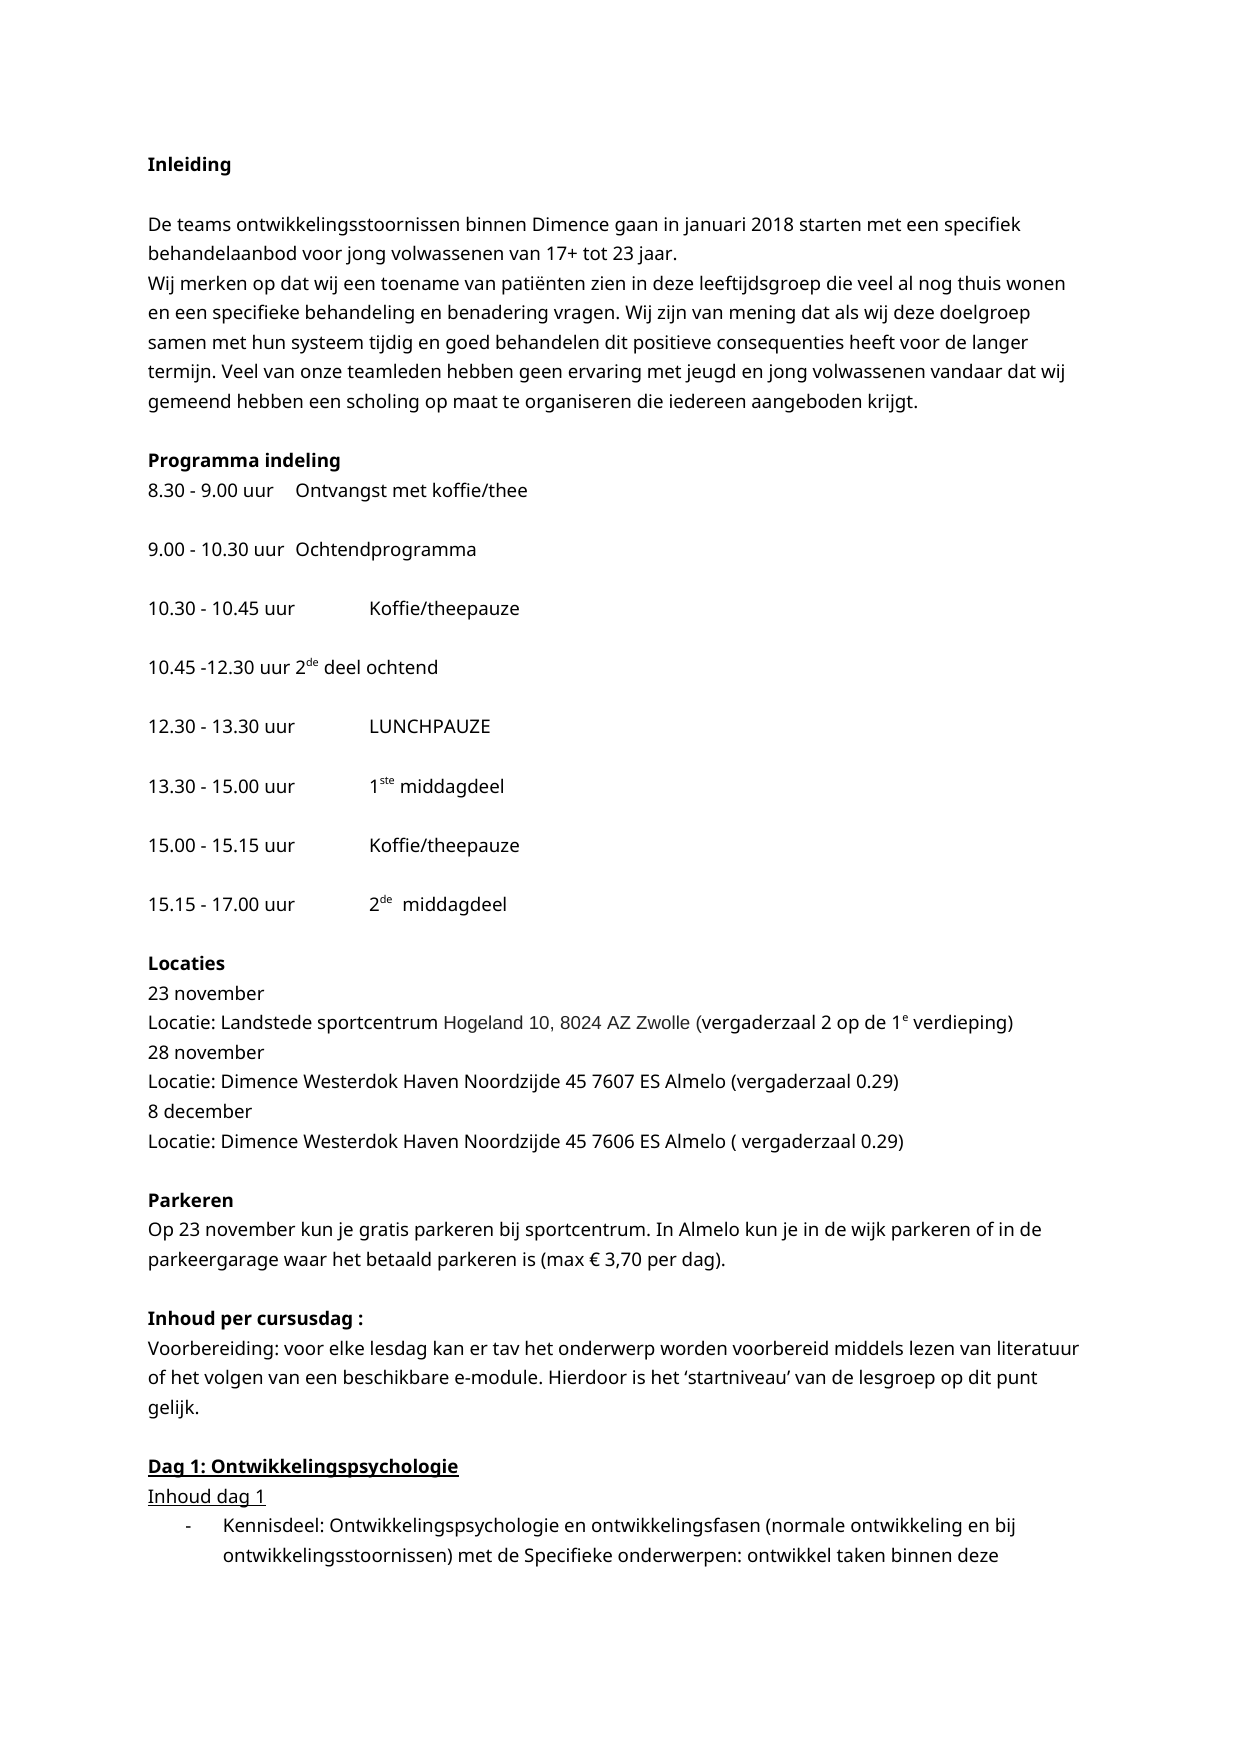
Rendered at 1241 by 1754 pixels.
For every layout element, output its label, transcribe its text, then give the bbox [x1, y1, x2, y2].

text Voorbereiding: voor elke lesdag kan er tav het onderwerp worden voorbereid middels lezen van literatuur of het volgen van een beschikbare e-module. Hierdoor is het ‘startniveau’ van de lesgroep op dit punt gelijk. [148, 1331, 1093, 1420]
text Programma indeling [148, 443, 1093, 473]
text Parkeren [148, 1183, 1093, 1213]
text Locatie: Landstede sportcentrum Hogeland 10, 8024 AZ Zwolle (vergaderzaal 2 op de 1e verdieping) [148, 1006, 1093, 1035]
text 10.45 -12.30 uur 2de deel ochtend [148, 651, 1093, 680]
text 10.30 - 10.45 uur Koffie/theepauze [148, 591, 1093, 621]
text 23 november [148, 976, 1093, 1006]
text Locaties [148, 946, 1093, 976]
text Dag 1: Ontwikkelingspsychologie [148, 1449, 1093, 1479]
text Inhoud per cursusdag : [148, 1301, 1093, 1331]
text 28 november [148, 1035, 1093, 1065]
text 9.00 - 10.30 uur Ochtendprogramma [148, 532, 1093, 562]
text Inhoud dag 1 [148, 1479, 1093, 1508]
text Wij merken op dat wij een toename van patiënten zien in deze leeftijdsgroep die veel al nog thuis wonen en een specifieke behandeling en benadering vragen. Wij zijn van mening dat als wij deze doelgroep samen met hun systeem tijdig en goed behandelen dit positieve consequenties heeft voor de langer termijn. Veel van onze teamleden hebben geen ervaring met jeugd en jong volwassenen vandaar dat wij gemeend hebben een scholing op maat te organiseren die iedereen aangeboden krijgt. [148, 266, 1093, 414]
text 13.30 - 15.00 uur 1ste middagdeel [148, 769, 1093, 798]
text Op 23 november kun je gratis parkeren bij sportcentrum. In Almelo kun je in de wijk parkeren of in de parkeergarage waar het betaald parkeren is (max € 3,70 per dag). [148, 1213, 1093, 1272]
text 15.15 - 17.00 uur 2de middagdeel [148, 887, 1093, 917]
text Locatie: Dimence Westerdok Haven Noordzijde 45 7606 ES Almelo ( vergaderzaal 0.29) [148, 1124, 1093, 1153]
text 15.00 - 15.15 uur Koffie/theepauze [148, 828, 1093, 858]
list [185, 1508, 1093, 1568]
text 8.30 - 9.00 uur Ontvangst met koffie/thee [148, 473, 1093, 503]
text 8 december [148, 1094, 1093, 1124]
text De teams ontwikkelingsstoornissen binnen Dimence gaan in januari 2018 starten met een specifiek behandelaanbod voor jong volwassenen van 17+ tot 23 jaar. [148, 207, 1093, 266]
text Inleiding [148, 148, 1093, 177]
text 12.30 - 13.30 uur LUNCHPAUZE [148, 710, 1093, 739]
text Locatie: Dimence Westerdok Haven Noordzijde 45 7607 ES Almelo (vergaderzaal 0.29) [148, 1065, 1093, 1094]
